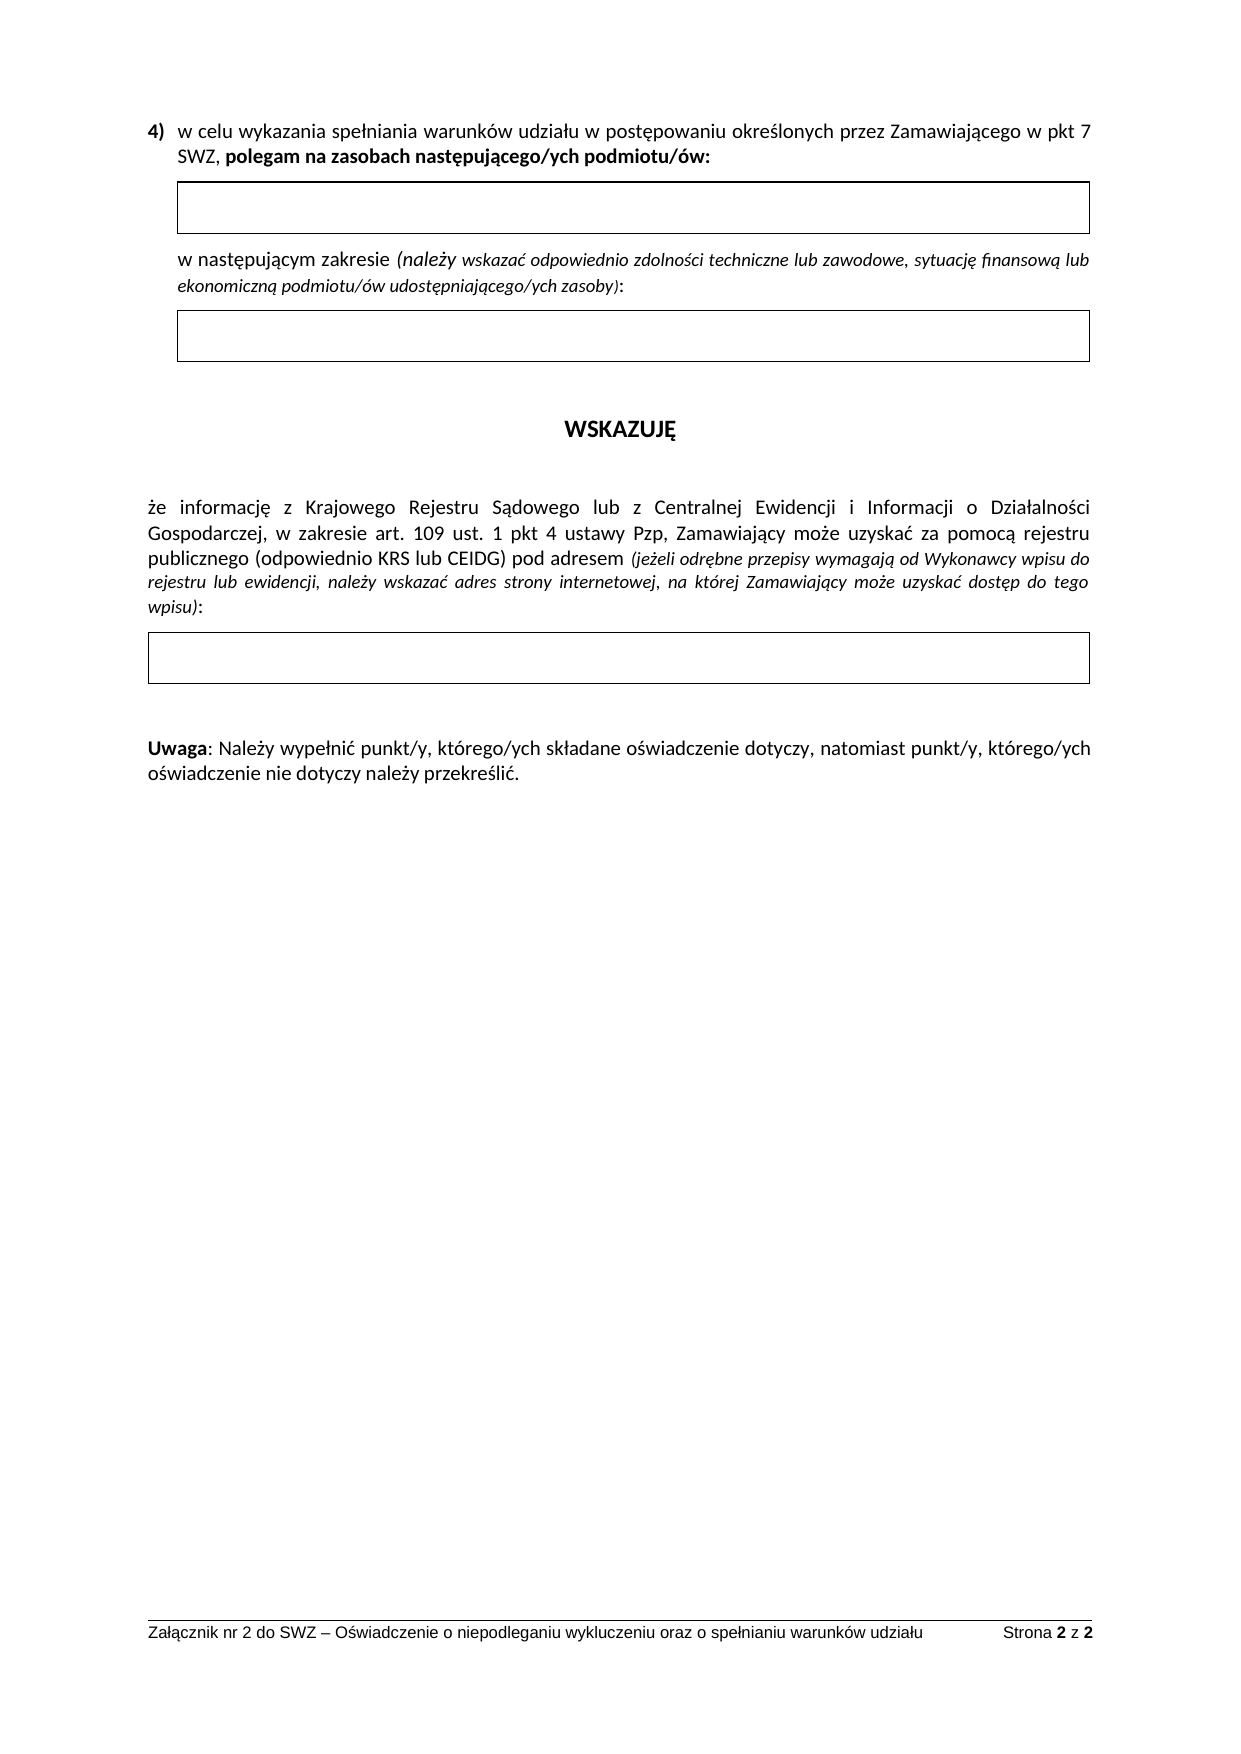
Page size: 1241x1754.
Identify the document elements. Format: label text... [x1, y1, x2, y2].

list w celu wykazania spełniania warunków udziału w postępowaniu określonych przez Zamawiającego w pkt 7 SWZ, polegam na zasobach następującego/ych podmiotu/ów: [148, 118, 1092, 169]
table_header [149, 633, 1089, 683]
text WSKAZUJĘ [148, 413, 1092, 444]
text że informację z Krajowego Rejestru Sądowego lub z Centralnej Ewidencji i Informacji o Działalności Gospodarczej, w zakresie art. 109 ust. 1 pkt 4 ustawy Pzp, Zamawiający może uzyskać za pomocą rejestru publicznego (odpowiednio KRS lub CEIDG) pod adresem (jeżeli odrębne przepisy wymagają od Wykonawcy wpisu do rejestru lub ewidencji, należy wskazać adres strony internetowej, na której Zamawiający może uzyskać dostęp do tego wpisu): [148, 494, 1092, 619]
table_header [178, 183, 1089, 233]
text Uwaga: Należy wypełnić punkt/y, którego/ych składane oświadczenie dotyczy, natomiast punkt/y, którego/ych oświadczenie nie dotyczy należy przekreślić. [148, 735, 1092, 786]
table_header [178, 311, 1089, 361]
text w następującym zakresie (należy wskazać odpowiednio zdolności techniczne lub zawodowe, sytuację finansową lub ekonomiczną podmiotu/ów udostępniającego/ych zasoby): [177, 246, 1092, 297]
